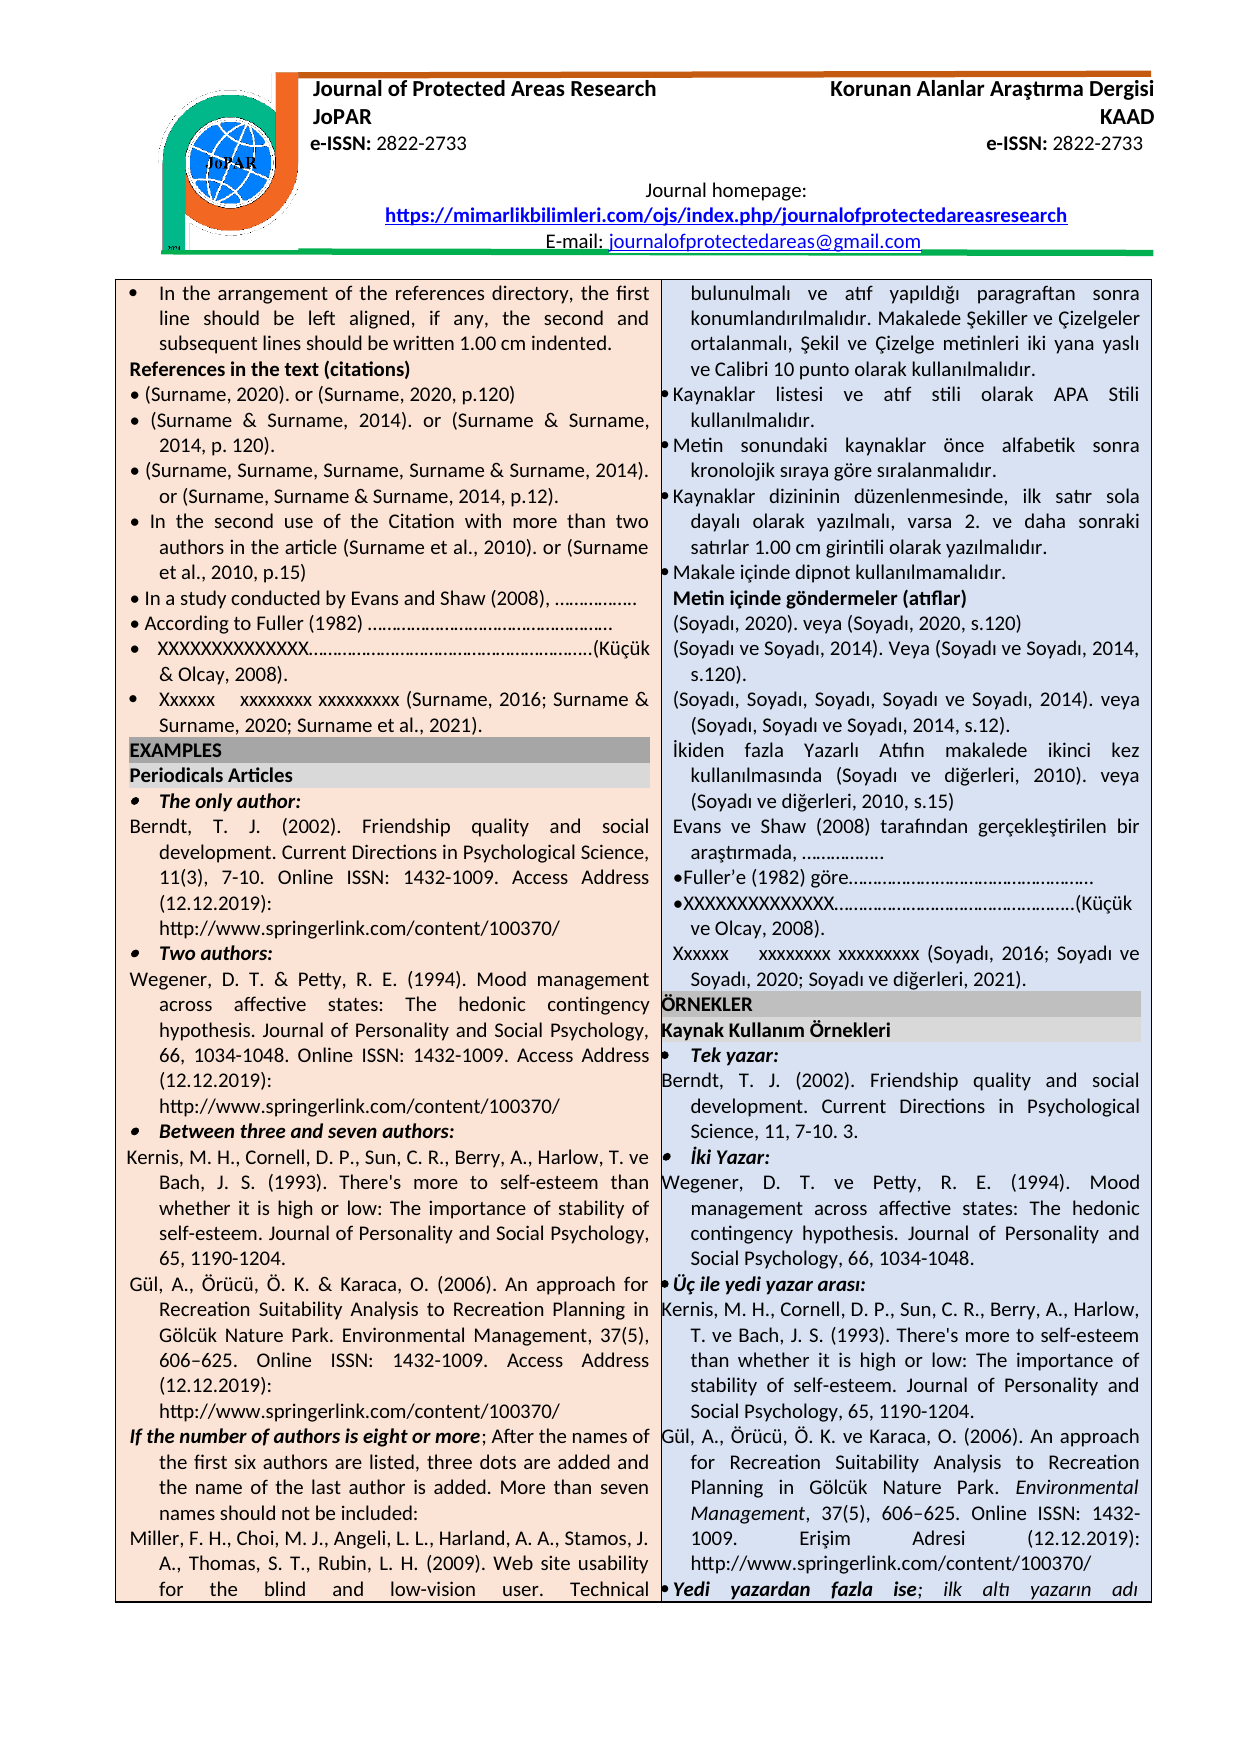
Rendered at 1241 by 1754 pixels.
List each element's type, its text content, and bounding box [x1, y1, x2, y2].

picture [158, 73, 299, 250]
